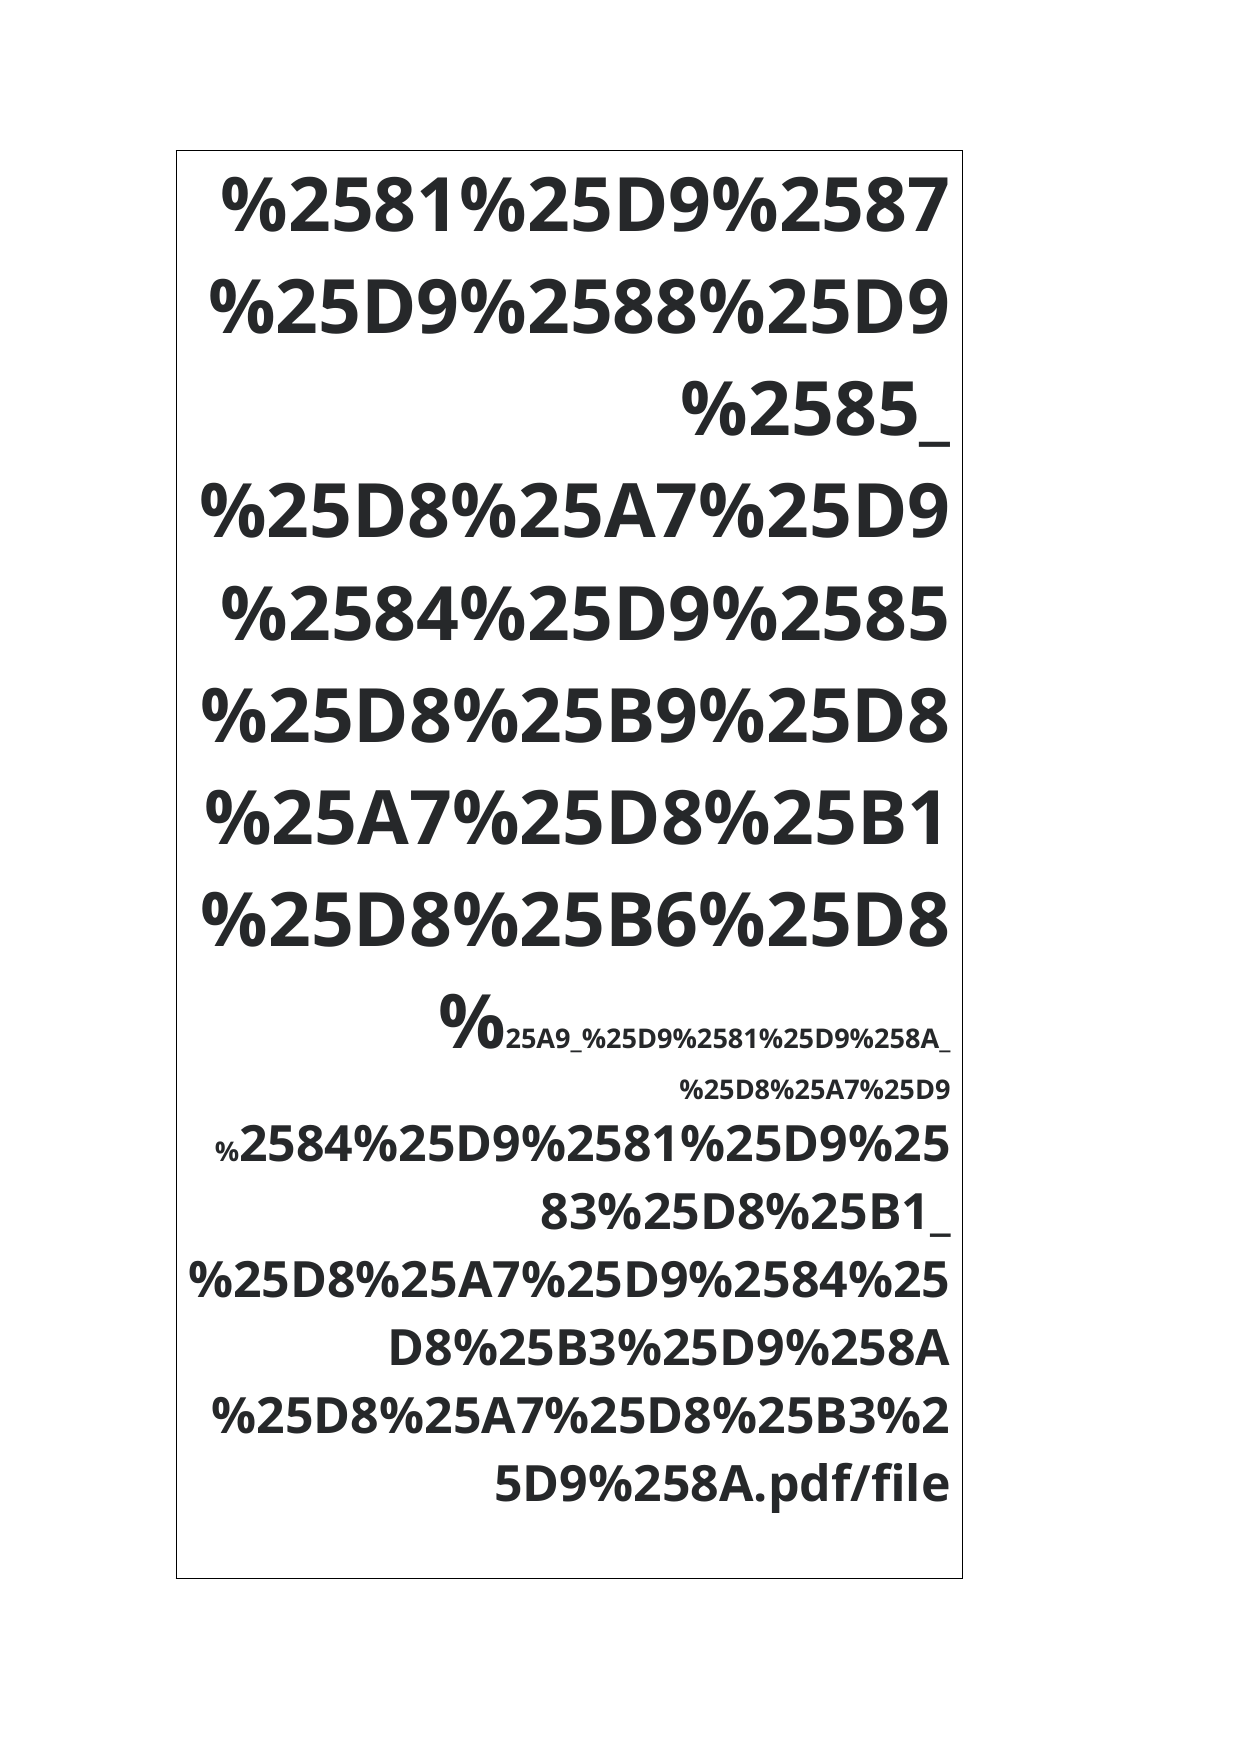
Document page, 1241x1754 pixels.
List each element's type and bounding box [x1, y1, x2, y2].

table_header [177, 151, 962, 1577]
